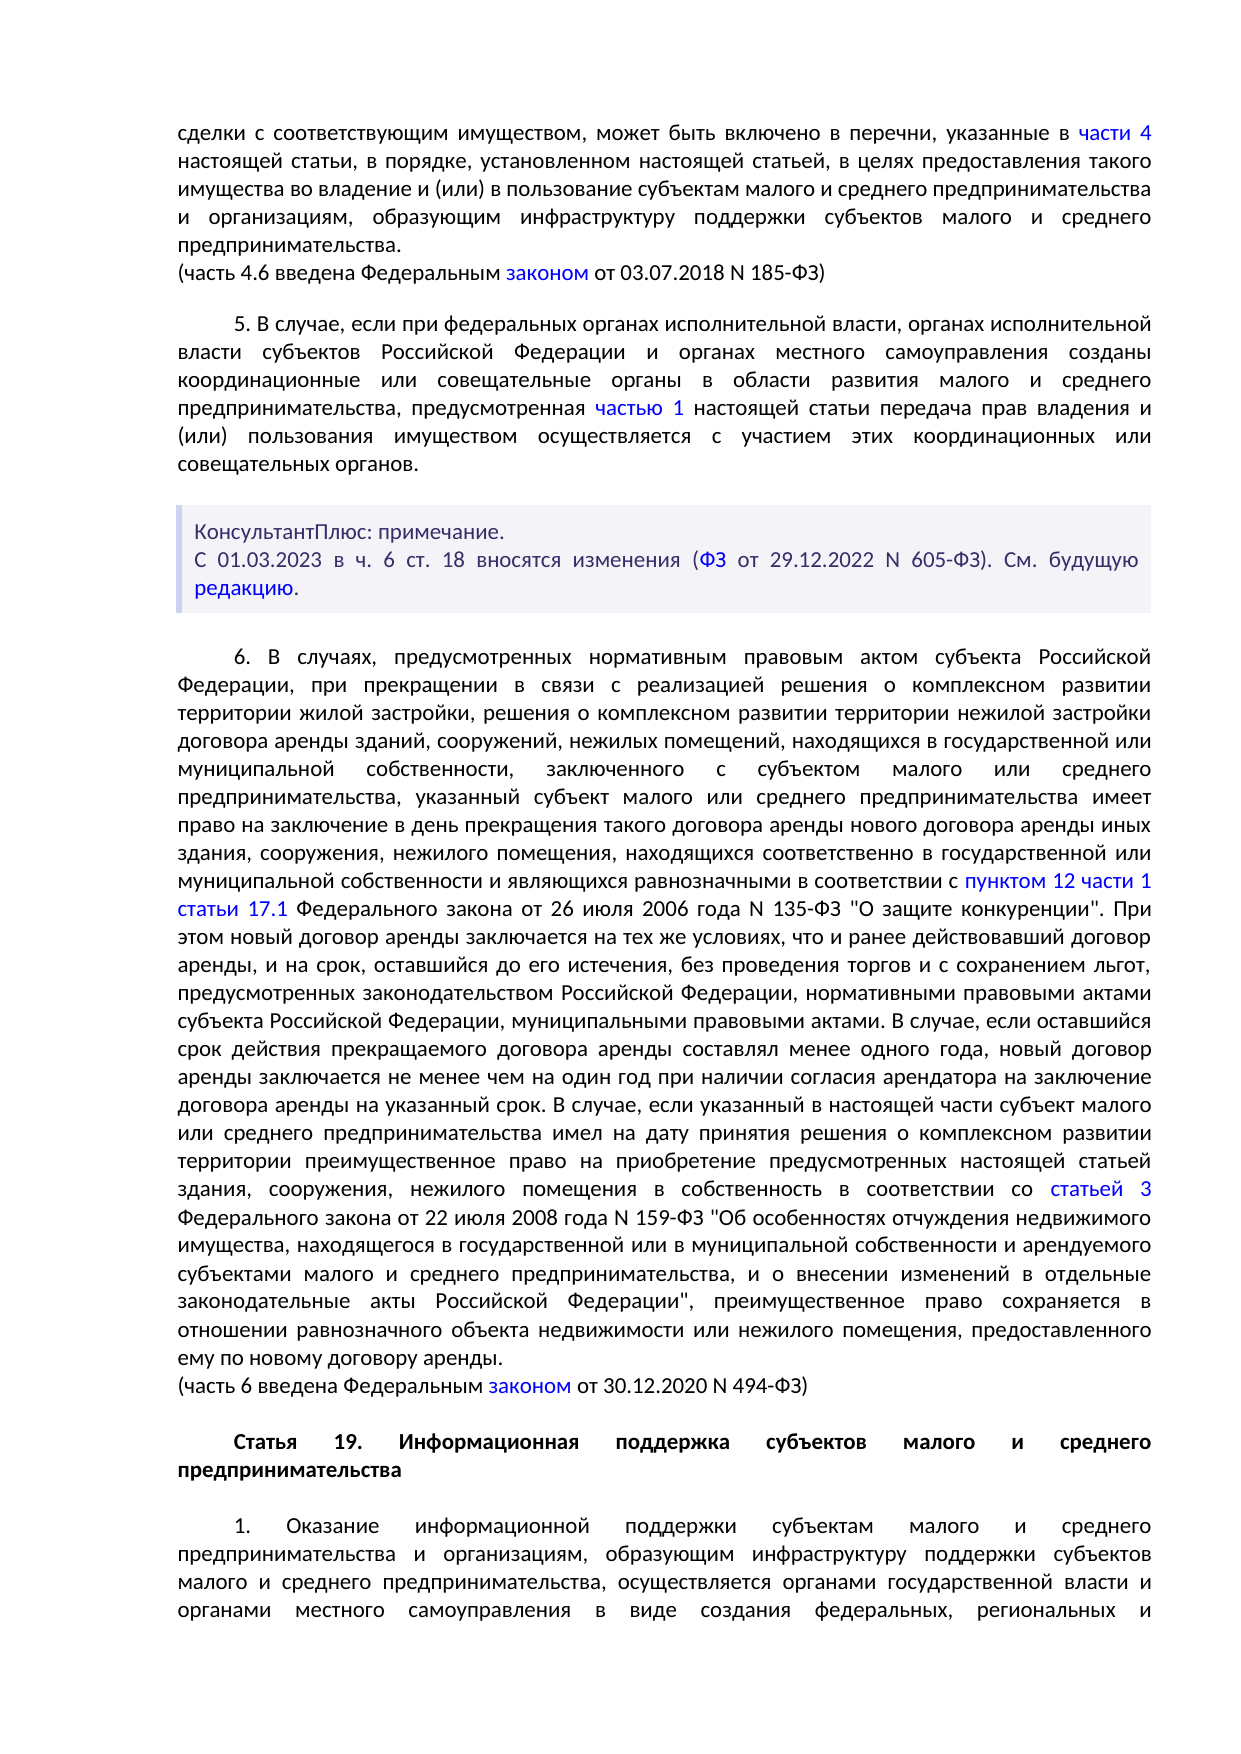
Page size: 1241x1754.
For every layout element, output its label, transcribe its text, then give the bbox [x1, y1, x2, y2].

table_header КонсультантПлюс: примечание. С 01.03.2023 в ч. 6 ст. 18 вносятся изменения (ФЗ от 29.12.2022 N 605-ФЗ). См. будущую редакцию. [194, 505, 1139, 613]
table_header [1139, 505, 1151, 613]
title Статья 19. Информационная поддержка субъектов малого и среднего предпринимательства [177, 1427, 1152, 1483]
text (часть 4.6 введена Федеральным законом от 03.07.2018 N 185-ФЗ) [177, 258, 1152, 286]
text (часть 6 введена Федеральным законом от 30.12.2020 N 494-ФЗ) [177, 1371, 1152, 1399]
text 5. В случае, если при федеральных органах исполнительной власти, органах исполнительной власти субъектов Российской Федерации и органах местного самоуправления созданы координационные или совещательные органы в области развития малого и среднего предпринимательства, предусмотренная частью 1 настоящей статьи передача прав владения и (или) пользования имуществом осуществляется с участием этих координационных или совещательных органов. [177, 309, 1152, 477]
table_header [176, 505, 182, 613]
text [177, 1511, 1152, 1623]
table_header [182, 505, 194, 613]
text 6. В случаях, предусмотренных нормативным правовым актом субъекта Российской Федерации, при прекращении в связи с реализацией решения о комплексном развитии территории жилой застройки, решения о комплексном развитии территории нежилой застройки договора аренды зданий, сооружений, нежилых помещений, находящихся в государственной или муниципальной собственности, заключенного с субъектом малого или среднего предпринимательства, указанный субъект малого или среднего предпринимательства имеет право на заключение в день прекращения такого договора аренды нового договора аренды иных здания, сооружения, нежилого помещения, находящихся соответственно в государственной или муниципальной собственности и являющихся равнозначными в соответствии с пунктом 12 части 1 статьи 17.1 Федерального закона от 26 июля 2006 года N 135-ФЗ "О защите конкуренции". При этом новый договор аренды заключается на тех же условиях, что и ранее действовавший договор аренды, и на срок, оставшийся до его истечения, без проведения торгов и с сохранением льгот, предусмотренных законодательством Российской Федерации, нормативными правовыми актами субъекта Российской Федерации, муниципальными правовыми актами. В случае, если оставшийся срок действия прекращаемого договора аренды составлял менее одного года, новый договор аренды заключается не менее чем на один год при наличии согласия арендатора на заключение договора аренды на указанный срок. В случае, если указанный в настоящей части субъект малого или среднего предпринимательства имел на дату принятия решения о комплексном развитии территории преимущественное право на приобретение предусмотренных настоящей статьей здания, сооружения, нежилого помещения в собственность в соответствии со статьей 3 Федерального закона от 22 июля 2008 года N 159-ФЗ "Об особенностях отчуждения недвижимого имущества, находящегося в государственной или в муниципальной собственности и арендуемого субъектами малого и среднего предпринимательства, и о внесении изменений в отдельные законодательные акты Российской Федерации", преимущественное право сохраняется в отношении равнозначного объекта недвижимости или нежилого помещения, предоставленного ему по новому договору аренды. [177, 642, 1152, 1371]
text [177, 118, 1152, 258]
